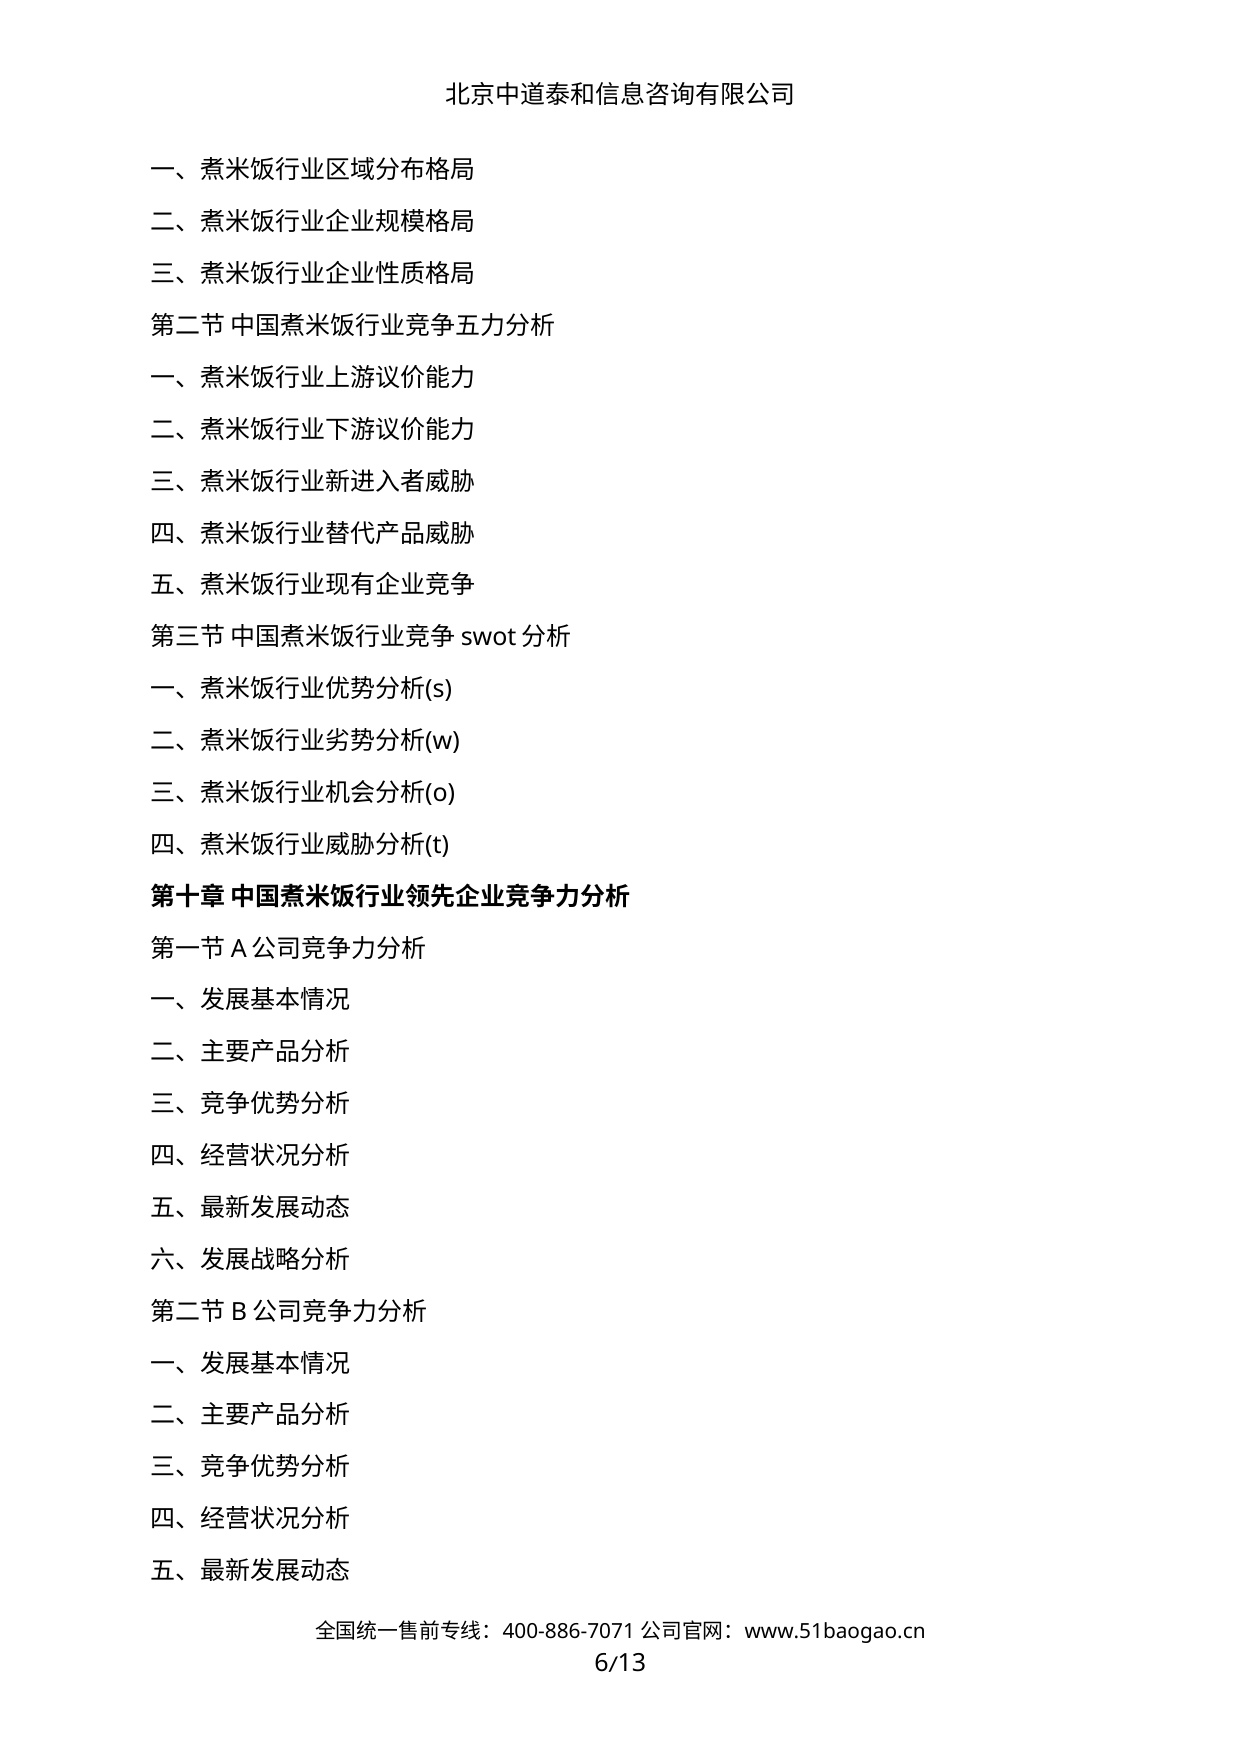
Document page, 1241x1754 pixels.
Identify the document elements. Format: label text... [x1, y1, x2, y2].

text 一、煮米饭行业上游议价能力 [150, 357, 1090, 394]
text 三、竞争优势分析 [150, 1084, 1090, 1120]
text 四、煮米饭行业威胁分析(t) [150, 824, 1090, 861]
text 一、煮米饭行业优势分析(s) [150, 669, 1090, 705]
text 第一节 A公司竞争力分析 [150, 928, 1090, 964]
text 六、发展战略分析 [150, 1239, 1090, 1276]
text 四、煮米饭行业替代产品威胁 [150, 513, 1090, 549]
text 二、煮米饭行业劣势分析(w) [150, 721, 1090, 757]
text 五、煮米饭行业现有企业竞争 [150, 565, 1090, 601]
text 三、煮米饭行业新进入者威胁 [150, 461, 1090, 497]
text 一、发展基本情况 [150, 1343, 1090, 1379]
text 二、煮米饭行业企业规模格局 [150, 202, 1090, 238]
text 四、经营状况分析 [150, 1136, 1090, 1172]
text 五、最新发展动态 [150, 1187, 1090, 1224]
text 第二节 B公司竞争力分析 [150, 1291, 1090, 1327]
text 三、竞争优势分析 [150, 1447, 1090, 1483]
text 二、主要产品分析 [150, 1395, 1090, 1431]
text 一、发展基本情况 [150, 980, 1090, 1016]
text 二、主要产品分析 [150, 1032, 1090, 1068]
text 三、煮米饭行业企业性质格局 [150, 254, 1090, 290]
text 五、最新发展动态 [150, 1551, 1090, 1587]
text 四、经营状况分析 [150, 1499, 1090, 1535]
text 三、煮米饭行业机会分析(o) [150, 772, 1090, 809]
text 一、煮米饭行业区域分布格局 [150, 150, 1090, 186]
text 第三节 中国煮米饭行业竞争swot分析 [150, 617, 1090, 653]
text 二、煮米饭行业下游议价能力 [150, 409, 1090, 446]
text 第十章 中国煮米饭行业领先企业竞争力分析 [150, 876, 1090, 912]
text 第二节 中国煮米饭行业竞争五力分析 [150, 306, 1090, 342]
